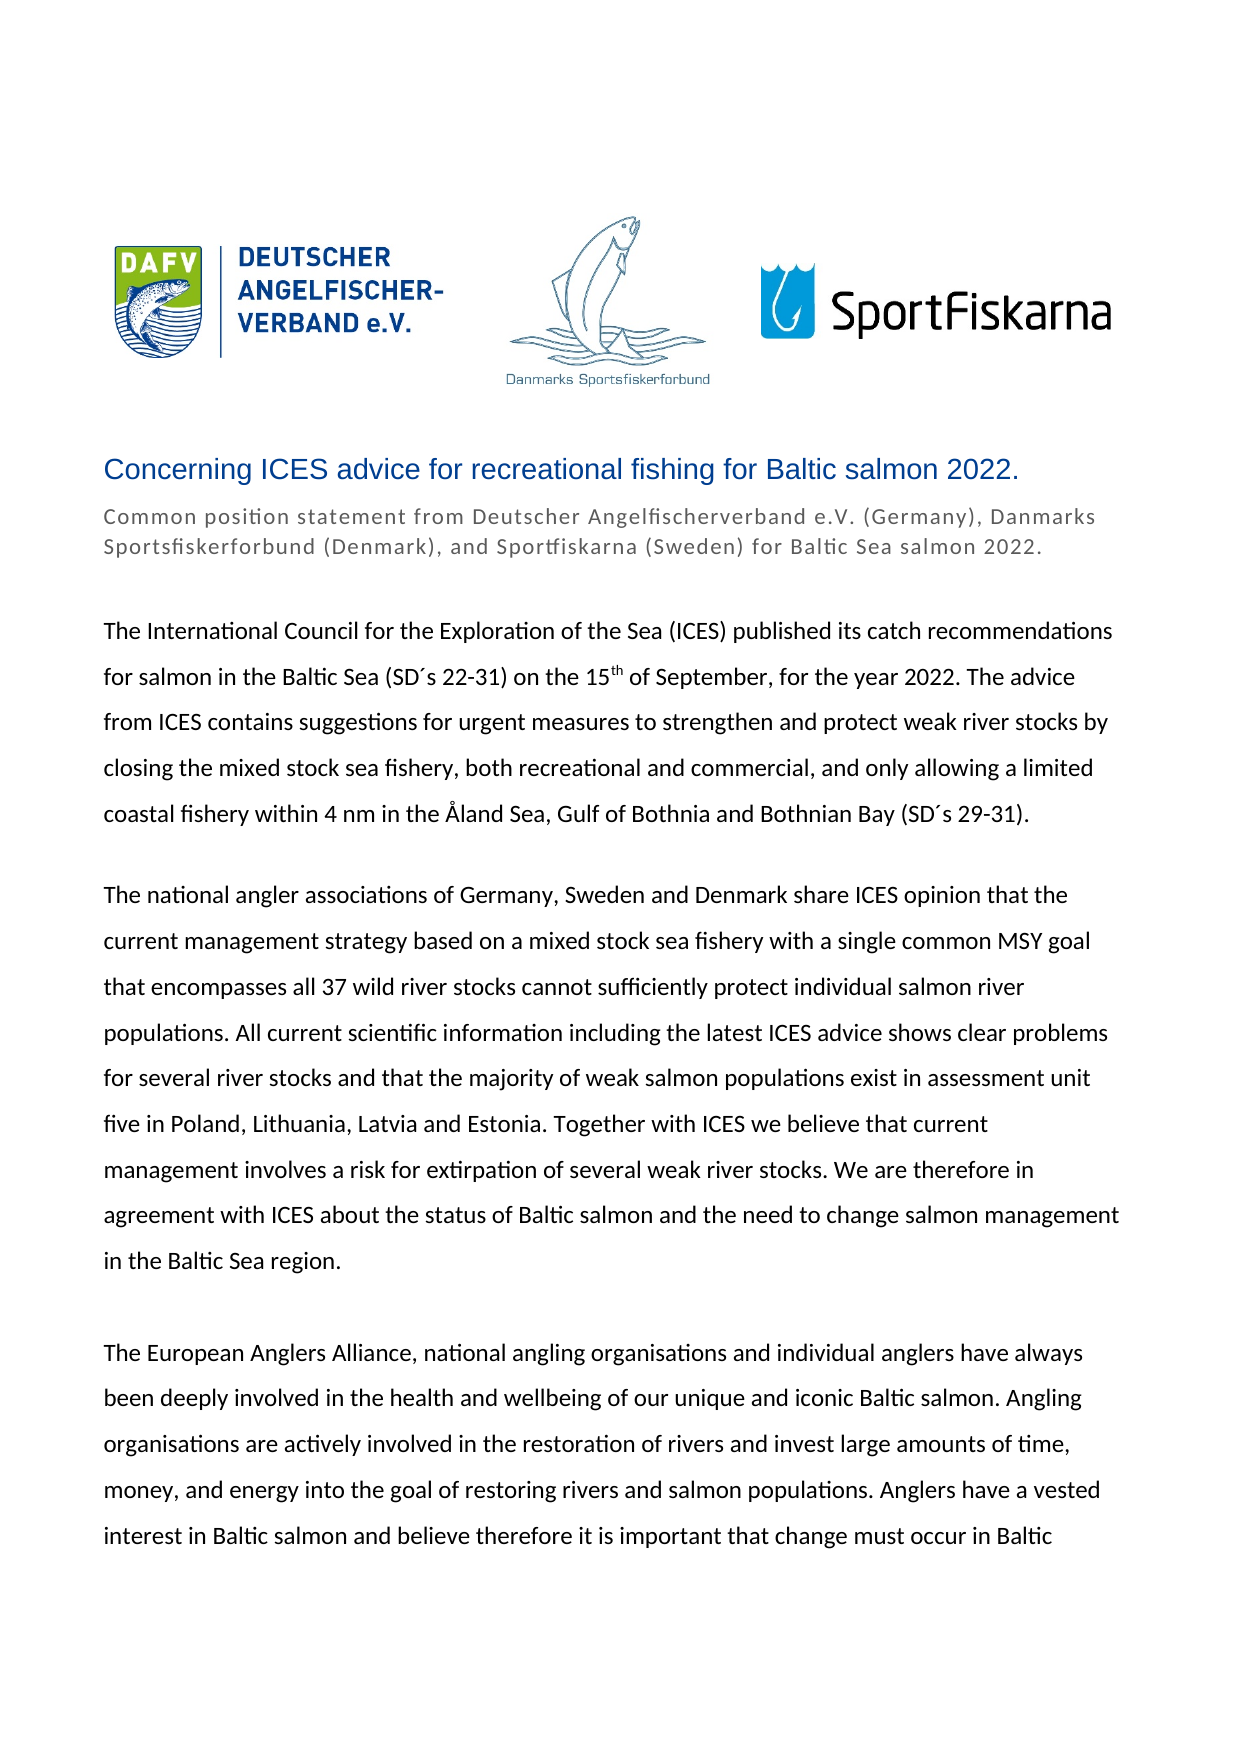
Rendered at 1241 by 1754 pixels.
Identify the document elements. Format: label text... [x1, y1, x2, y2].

text The national angler associations of Germany, Sweden and Denmark share ICES opinion that the current management strategy based on a mixed stock sea fishery with a single common MSY goal that encompasses all 37 wild river stocks cannot sufficiently protect individual salmon river populations. All current scientific information including the latest ICES advice shows clear problems for several river stocks and that the majority of weak salmon populations exist in assessment unit five in Poland, Lithuania, Latvia and Estonia. Together with ICES we believe that current management involves a risk for extirpation of several weak river stocks. We are therefore in agreement with ICES about the status of Baltic salmon and the need to change salmon management in the Baltic Sea region. [103, 879, 1122, 1276]
text The International Council for the Exploration of the Sea (ICES) published its catch recommendations for salmon in the Baltic Sea (SD´s 22-31) on the 15th of September, for the year 2022. The advice from ICES contains suggestions for urgent measures to strengthen and protect weak river stocks by closing the mixed stock sea fishery, both recreational and commercial, and only allowing a limited coastal fishery within 4 nm in the Åland Sea, Gulf of Bothnia and Bothnian Bay (SD´s 29-31). [103, 615, 1122, 828]
subtitle Concerning ICES advice for recreational fishing for Baltic salmon 2022. [103, 452, 1122, 485]
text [103, 1337, 1122, 1550]
picture [114, 244, 454, 358]
subtitle Common position statement from Deutscher Angelfischerverband e.V. (Germany), Danmarks Sportsfiskerforbund (Denmark), and Sportfiskarna (Sweden) for Baltic Sea salmon 2022. [103, 502, 1122, 560]
picture [761, 263, 1111, 339]
picture [500, 213, 716, 390]
table_header [750, 213, 1122, 401]
table_header [466, 213, 749, 401]
table_header [103, 213, 466, 401]
